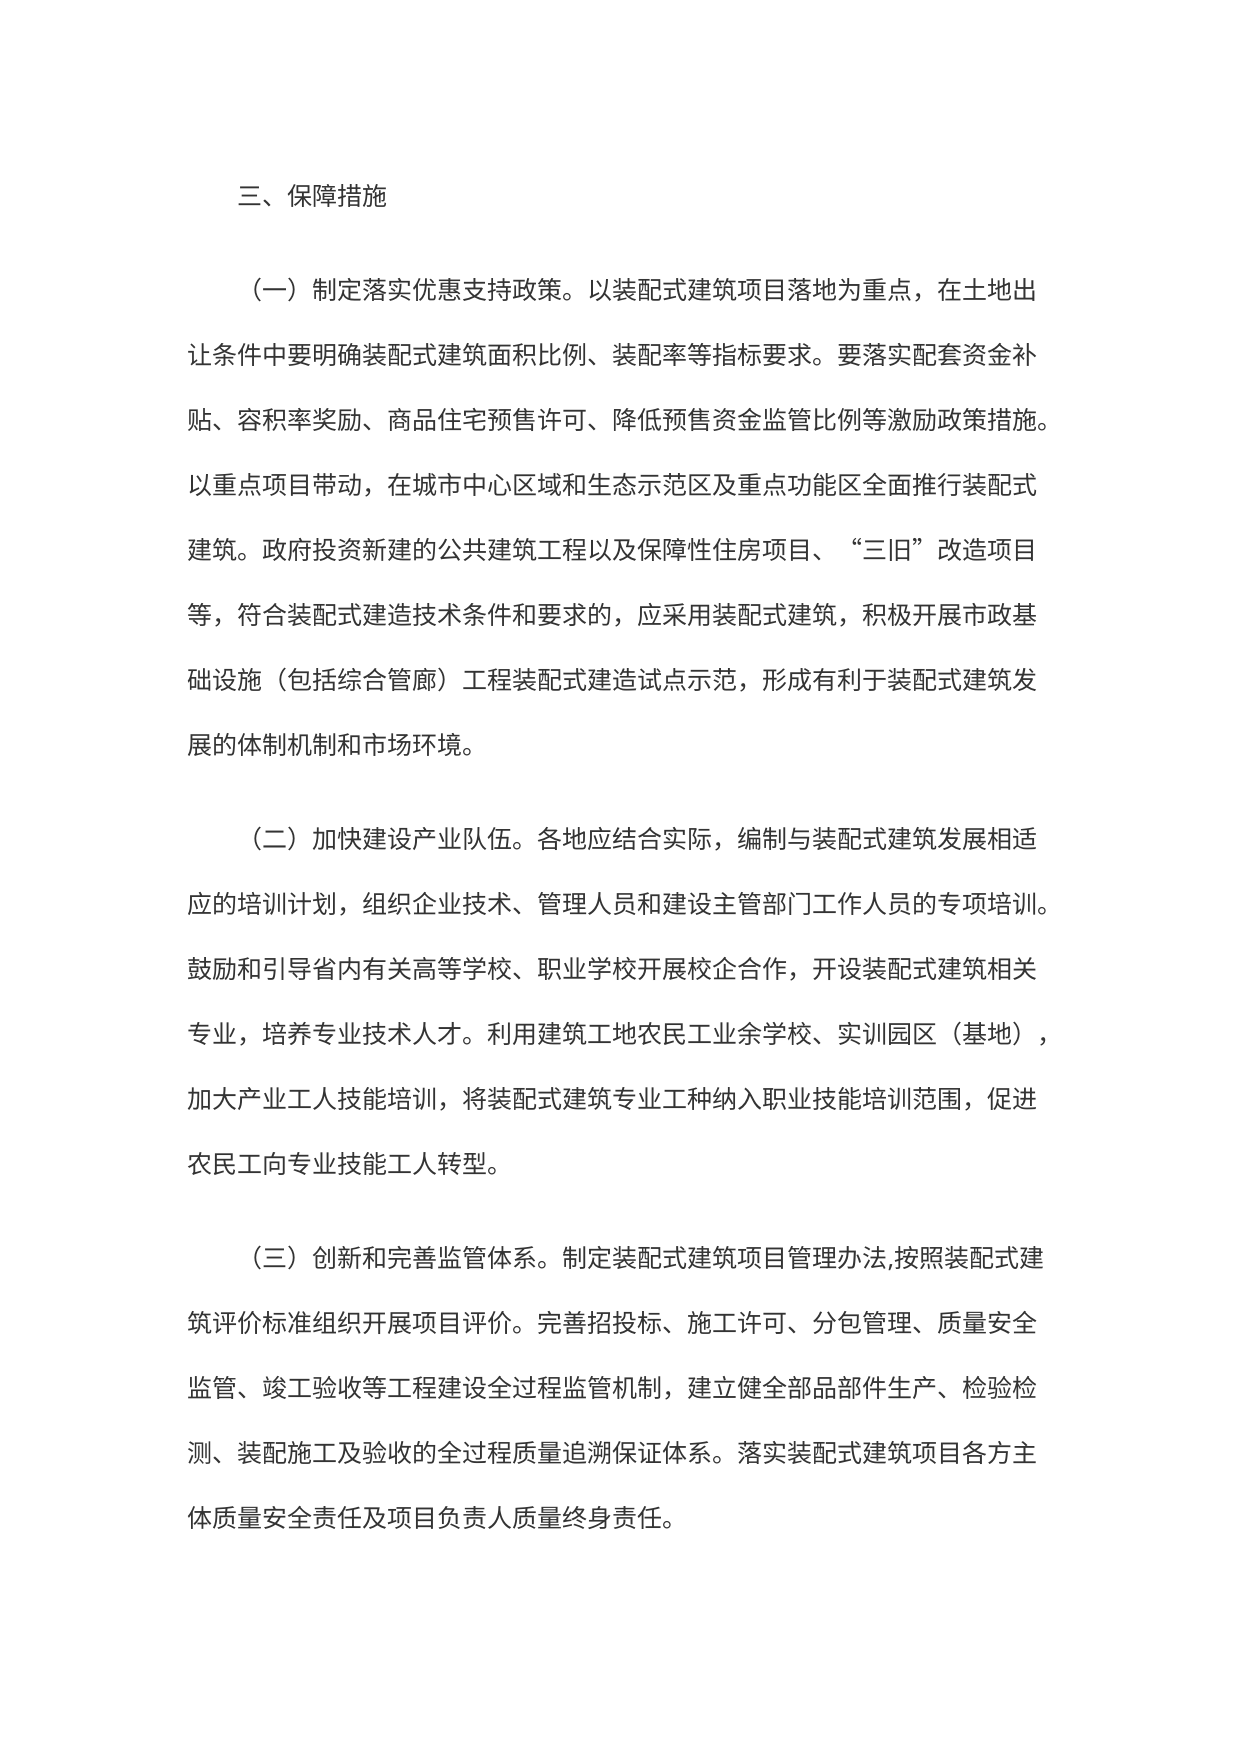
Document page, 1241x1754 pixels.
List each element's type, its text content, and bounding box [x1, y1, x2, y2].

text （三）创新和完善监管体系。制定装配式建筑项目管理办法,按照装配式建筑评价标准组织开展项目评价。完善招投标、施工许可、分包管理、质量安全监管、竣工验收等工程建设全过程监管机制，建立健全部品部件生产、检验检测、装配施工及验收的全过程质量追溯保证体系。落实装配式建筑项目各方主体质量安全责任及项目负责人质量终身责任。 [187, 1224, 1053, 1549]
text （二）加快建设产业队伍。各地应结合实际，编制与装配式建筑发展相适应的培训计划，组织企业技术、管理人员和建设主管部门工作人员的专项培训。鼓励和引导省内有关高等学校、职业学校开展校企合作，开设装配式建筑相关专业，培养专业技术人才。利用建筑工地农民工业余学校、实训园区（基地），加大产业工人技能培训，将装配式建筑专业工种纳入职业技能培训范围，促进农民工向专业技能工人转型。 [187, 805, 1053, 1195]
text 三、保障措施 [187, 162, 1053, 227]
text （一）制定落实优惠支持政策。以装配式建筑项目落地为重点，在土地出让条件中要明确装配式建筑面积比例、装配率等指标要求。要落实配套资金补贴、容积率奖励、商品住宅预售许可、降低预售资金监管比例等激励政策措施。以重点项目带动，在城市中心区域和生态示范区及重点功能区全面推行装配式建筑。政府投资新建的公共建筑工程以及保障性住房项目、“三旧”改造项目等，符合装配式建造技术条件和要求的，应采用装配式建筑，积极开展市政基础设施（包括综合管廊）工程装配式建造试点示范，形成有利于装配式建筑发展的体制机制和市场环境。 [187, 256, 1053, 776]
